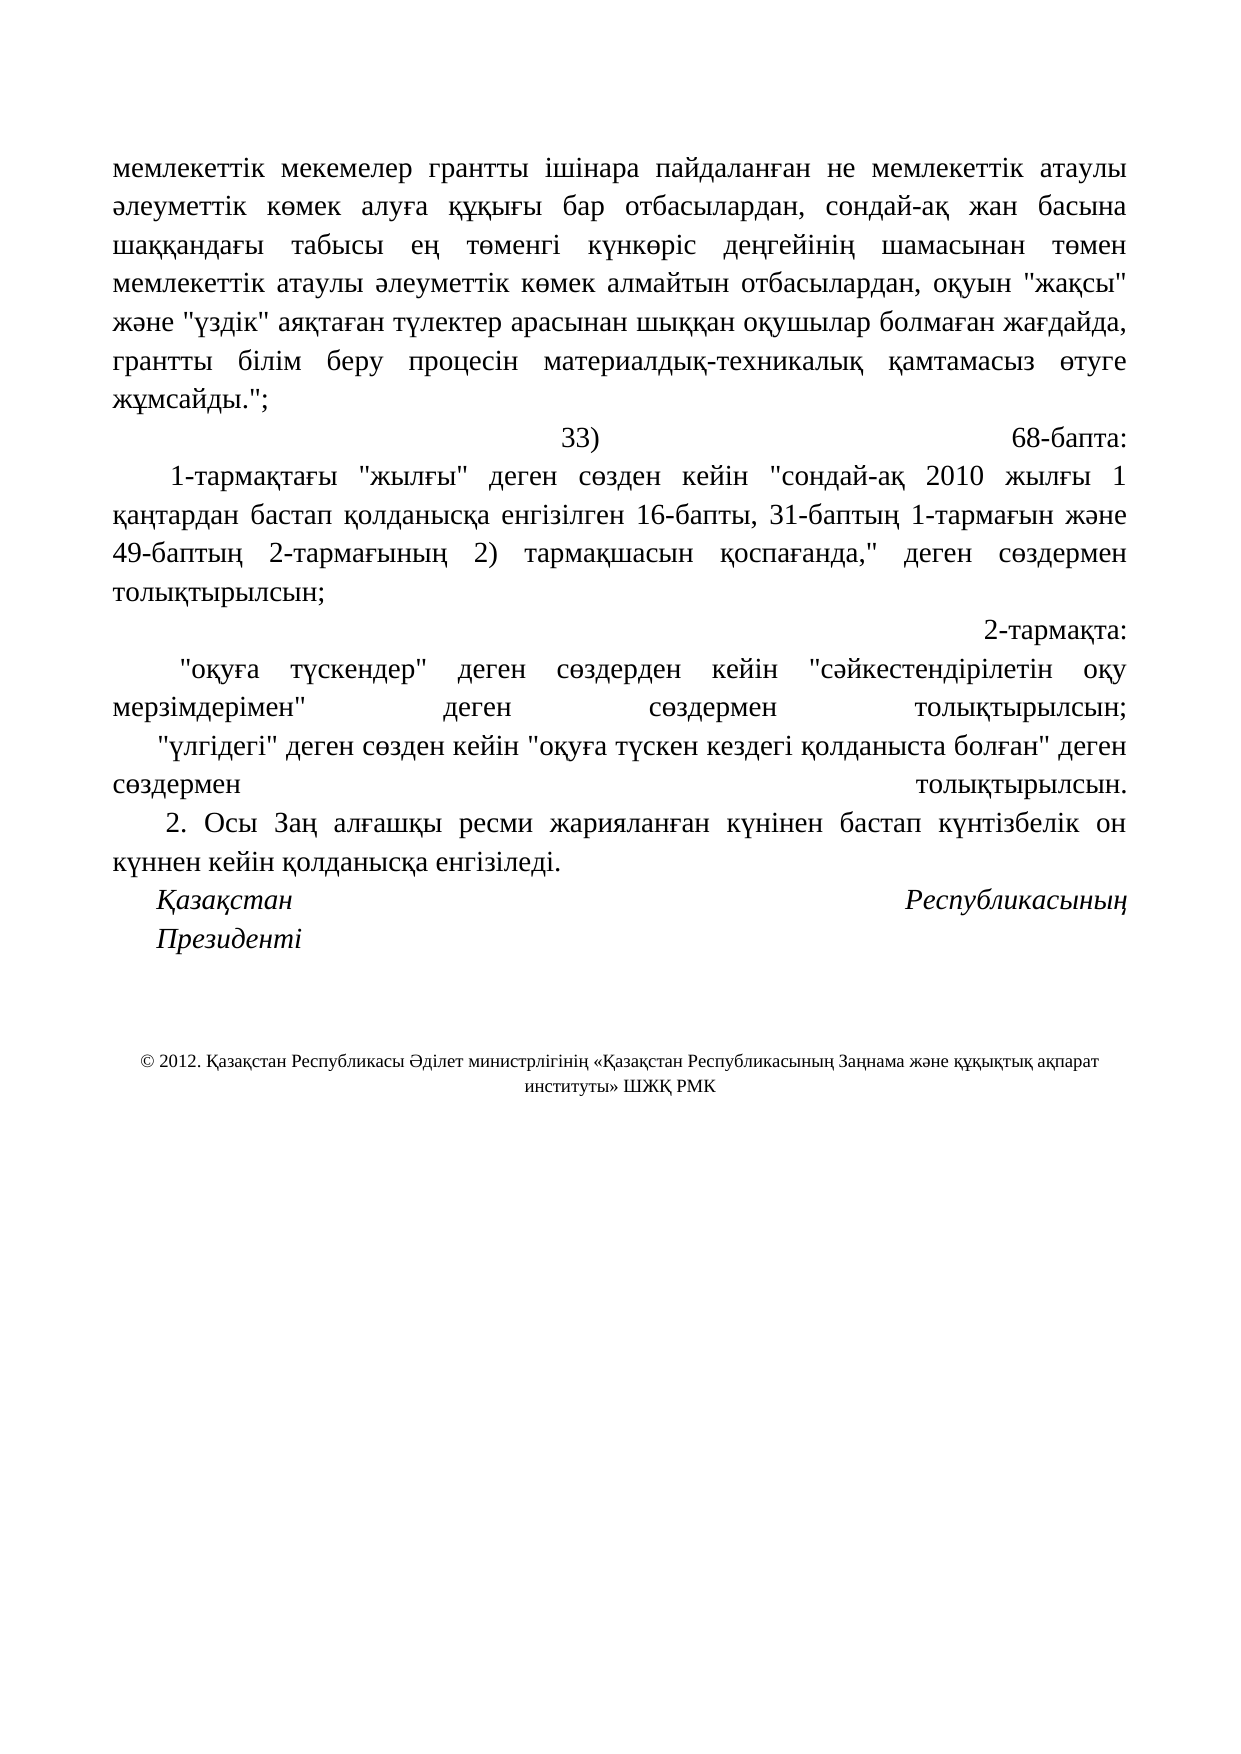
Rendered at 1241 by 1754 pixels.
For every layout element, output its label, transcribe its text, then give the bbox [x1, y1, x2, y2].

text Қазақстан Республикасының Президенті [112, 882, 1128, 954]
text © 2012. Қазақстан Республикасы Әділет министрлігінің «Қазақстан Республикасының Заңнама және құқықтық ақпарат институты» ШЖҚ РМК [112, 1050, 1128, 1096]
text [112, 150, 1128, 877]
